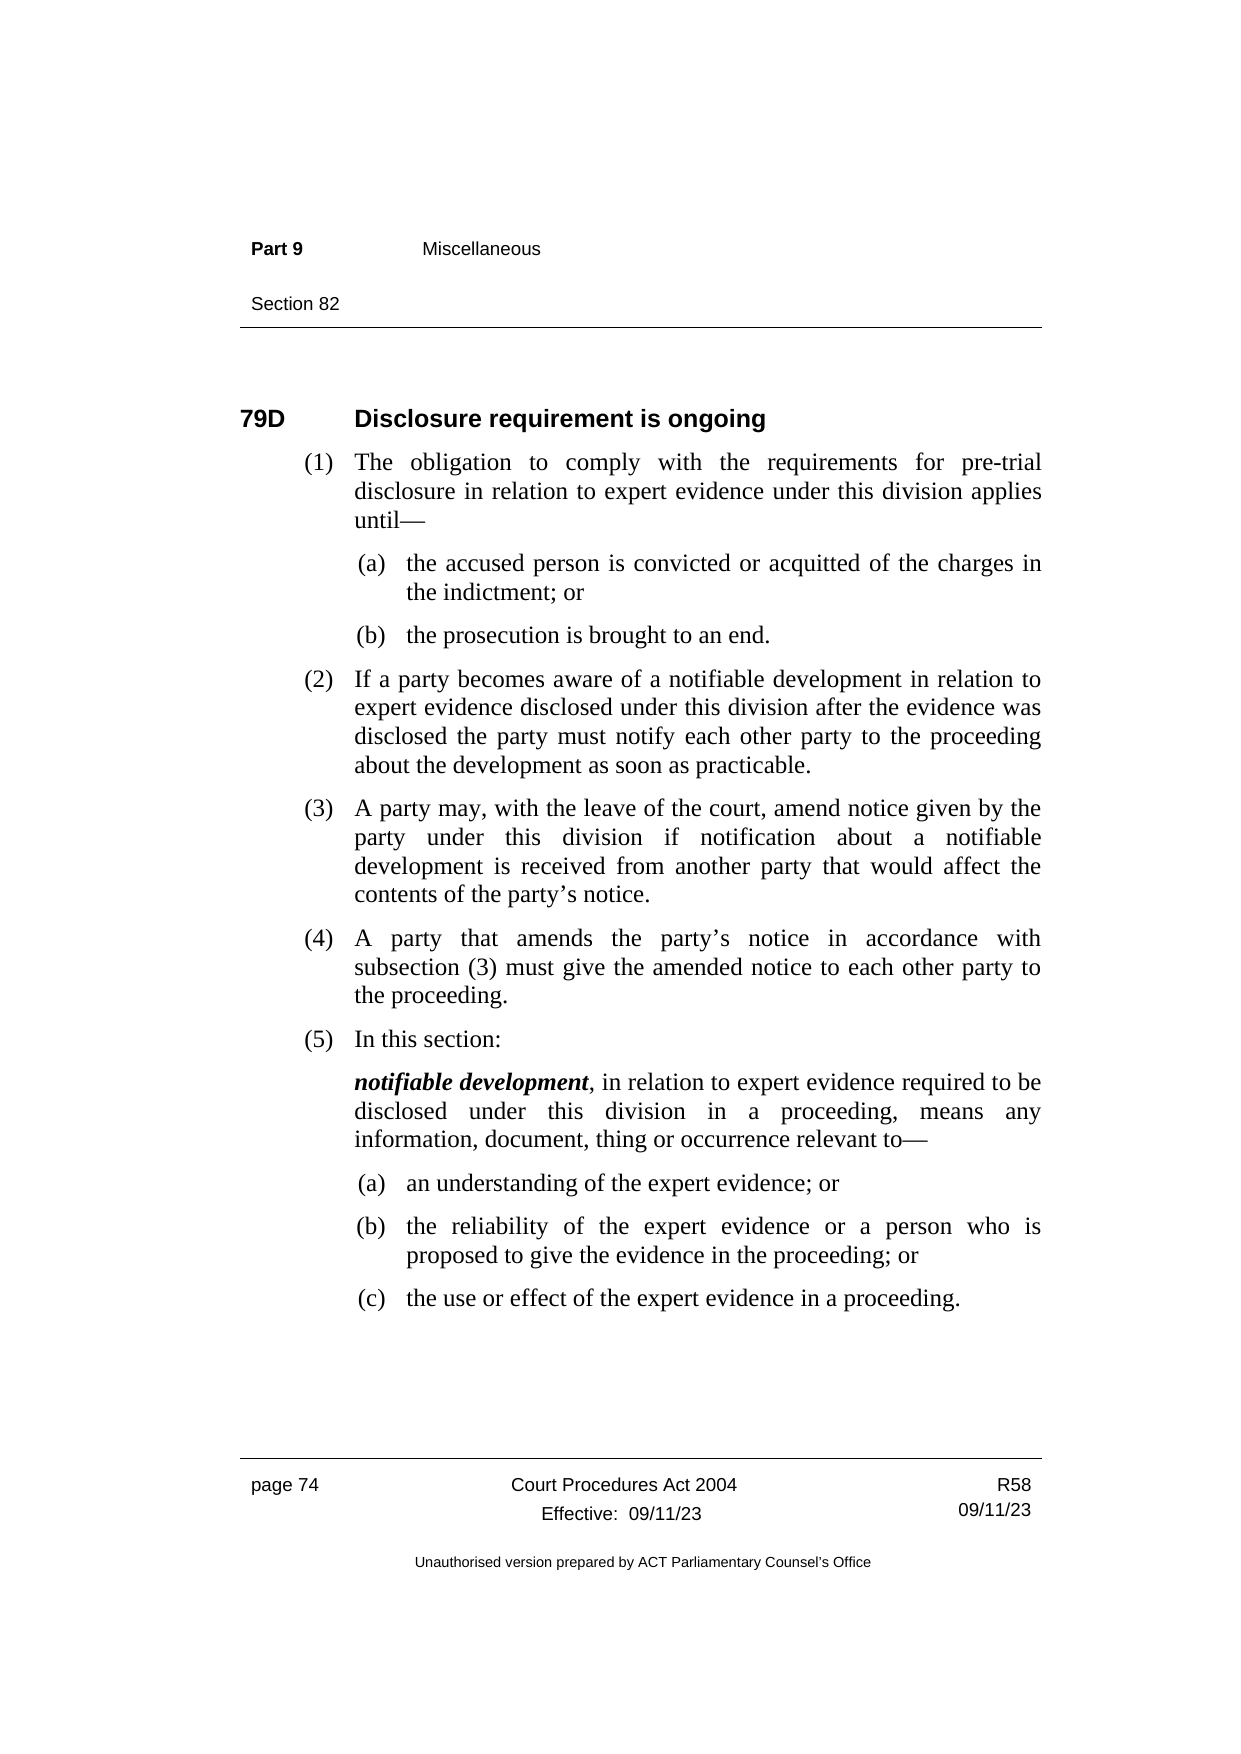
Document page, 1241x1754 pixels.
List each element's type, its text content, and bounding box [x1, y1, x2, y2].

text (b) the prosecution is brought to an end. [239, 620, 1042, 649]
text (c) the use or effect of the expert evidence in a proceeding. [239, 1283, 1042, 1312]
text (1) The obligation to comply with the requirements for pre-trial disclosure in relation to expert evidence under this division applies until— [239, 447, 1042, 534]
text (a) the accused person is convicted or acquitted of the charges in the indictment; or [239, 548, 1042, 606]
text (b) the reliability of the expert evidence or a person who is proposed to give the evidence in the proceeding; or [239, 1211, 1042, 1269]
text (4) A party that amends the party’s notice in accordance with subsection (3) must give the amended notice to each other party to the proceeding. [239, 923, 1042, 1009]
text 79D Disclosure requirement is ongoing [239, 404, 1042, 433]
text (5) In this section: [239, 1024, 1042, 1052]
text (3) A party may, with the leave of the court, amend notice given by the party under this division if notification about a notifiable development is received from another party that would affect the contents of the party’s notice. [239, 793, 1042, 908]
text (a) an understanding of the expert evidence; or [239, 1168, 1042, 1197]
text (2) If a party becomes aware of a notifiable development in relation to expert evidence disclosed under this division after the evidence was disclosed the party must notify each other party to the proceeding about the development as soon as practicable. [239, 664, 1042, 779]
text notifiable development, in relation to expert evidence required to be disclosed under this division in a proceeding, means any information, document, thing or occurrence relevant to— [354, 1067, 1042, 1153]
